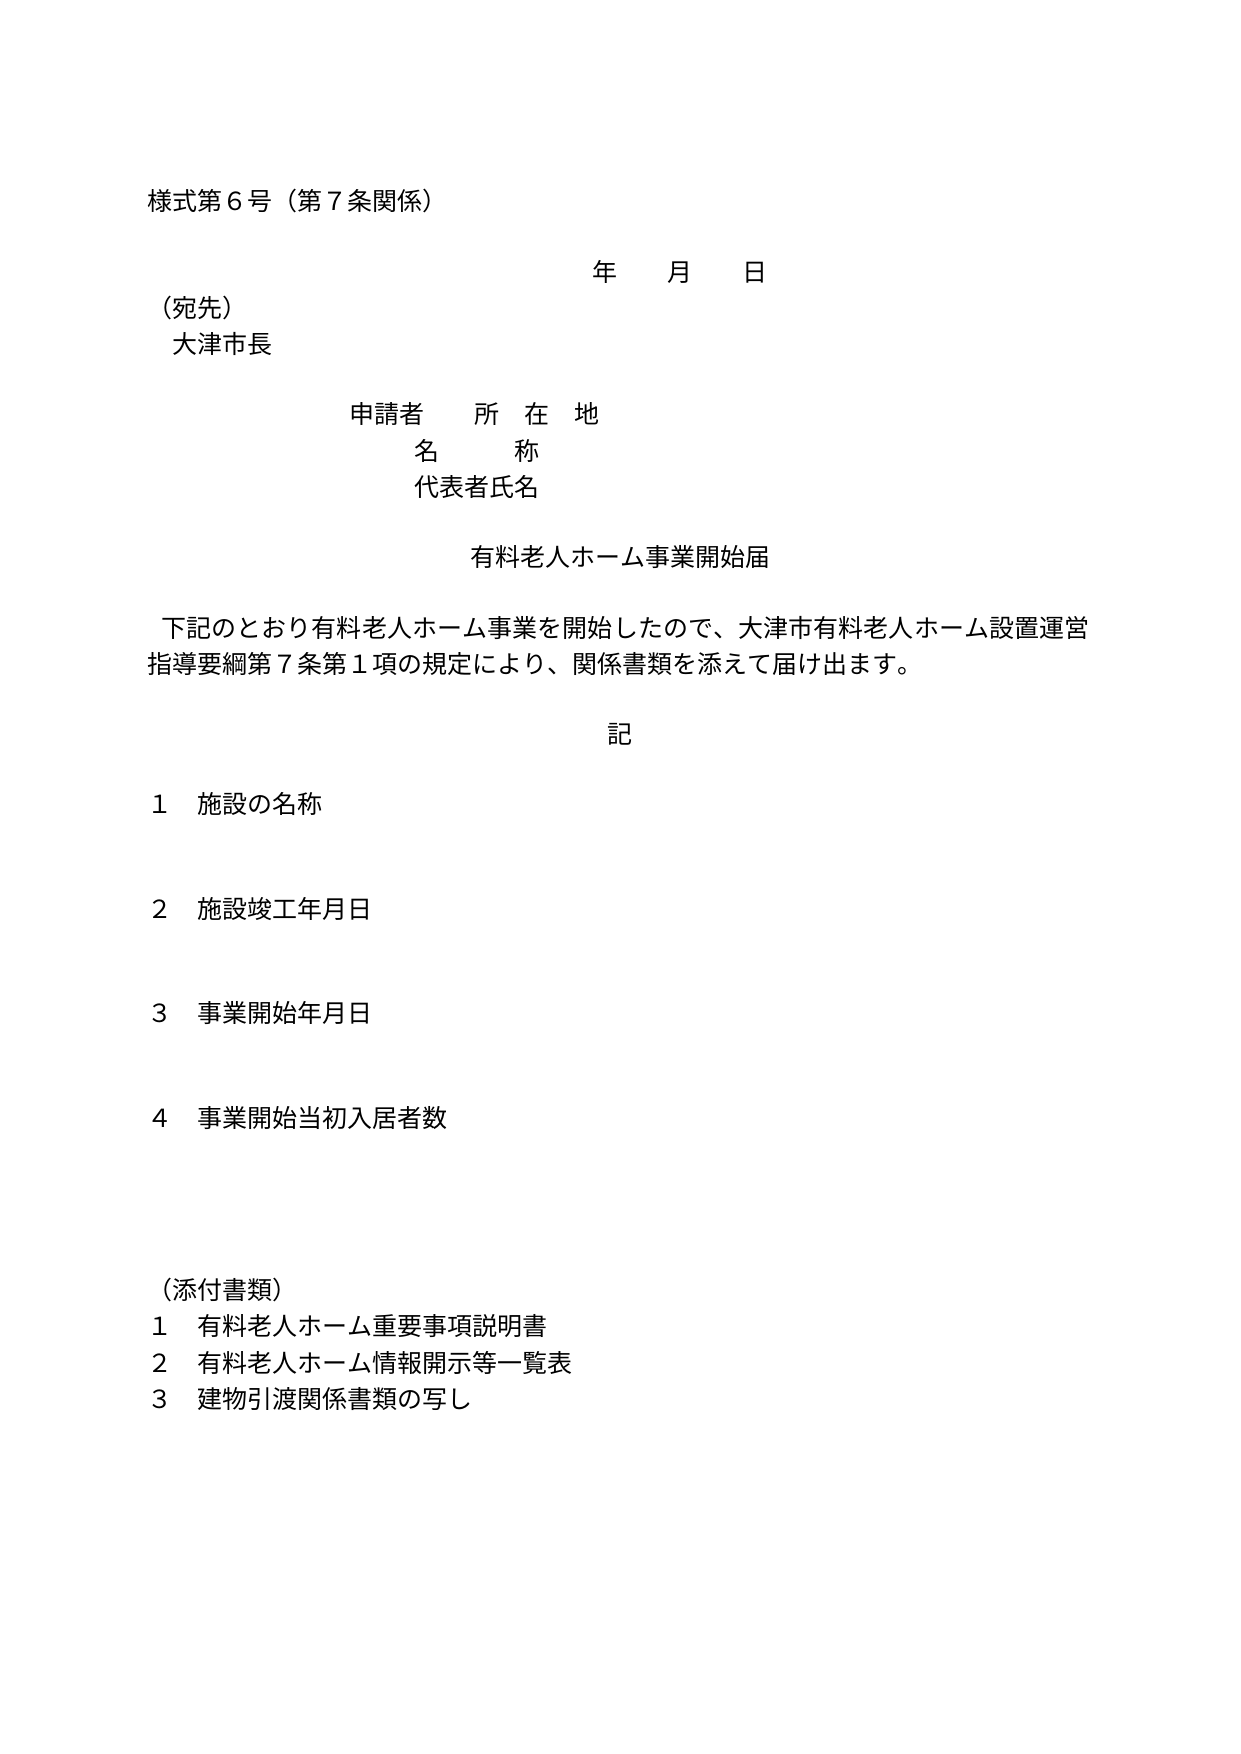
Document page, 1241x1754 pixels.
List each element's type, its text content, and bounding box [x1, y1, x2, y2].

text 様式第６号（第７条関係） [148, 182, 1092, 218]
text 大津市長 [148, 324, 1092, 361]
text ４ 事業開始当初入居者数 [148, 1098, 1092, 1134]
text 下記のとおり有料老人ホーム事業を開始したので、大津市有料老人ホーム設置運営指導要綱第７条第１項の規定により、関係書類を添えて届け出ます。 [148, 608, 1092, 681]
text （添付書類） [148, 1271, 1092, 1307]
text １ 施設の名称 [148, 785, 1092, 821]
text 記 [148, 714, 1092, 751]
text 有料老人ホーム事業開始届 [148, 538, 1092, 574]
text ２ 有料老人ホーム情報開示等一覧表 [148, 1343, 1092, 1379]
text 名 称 [148, 431, 1092, 467]
text ３ 建物引渡関係書類の写し [148, 1379, 1092, 1416]
text １ 有料老人ホーム重要事項説明書 [148, 1307, 1092, 1343]
text ３ 事業開始年月日 [148, 994, 1092, 1030]
text （宛先） [148, 288, 1092, 324]
text ２ 施設竣工年月日 [148, 889, 1092, 926]
text 年 月 日 [148, 252, 1092, 288]
text 申請者 所 在 地 [148, 395, 1092, 431]
text 代表者氏名 [148, 467, 1092, 504]
